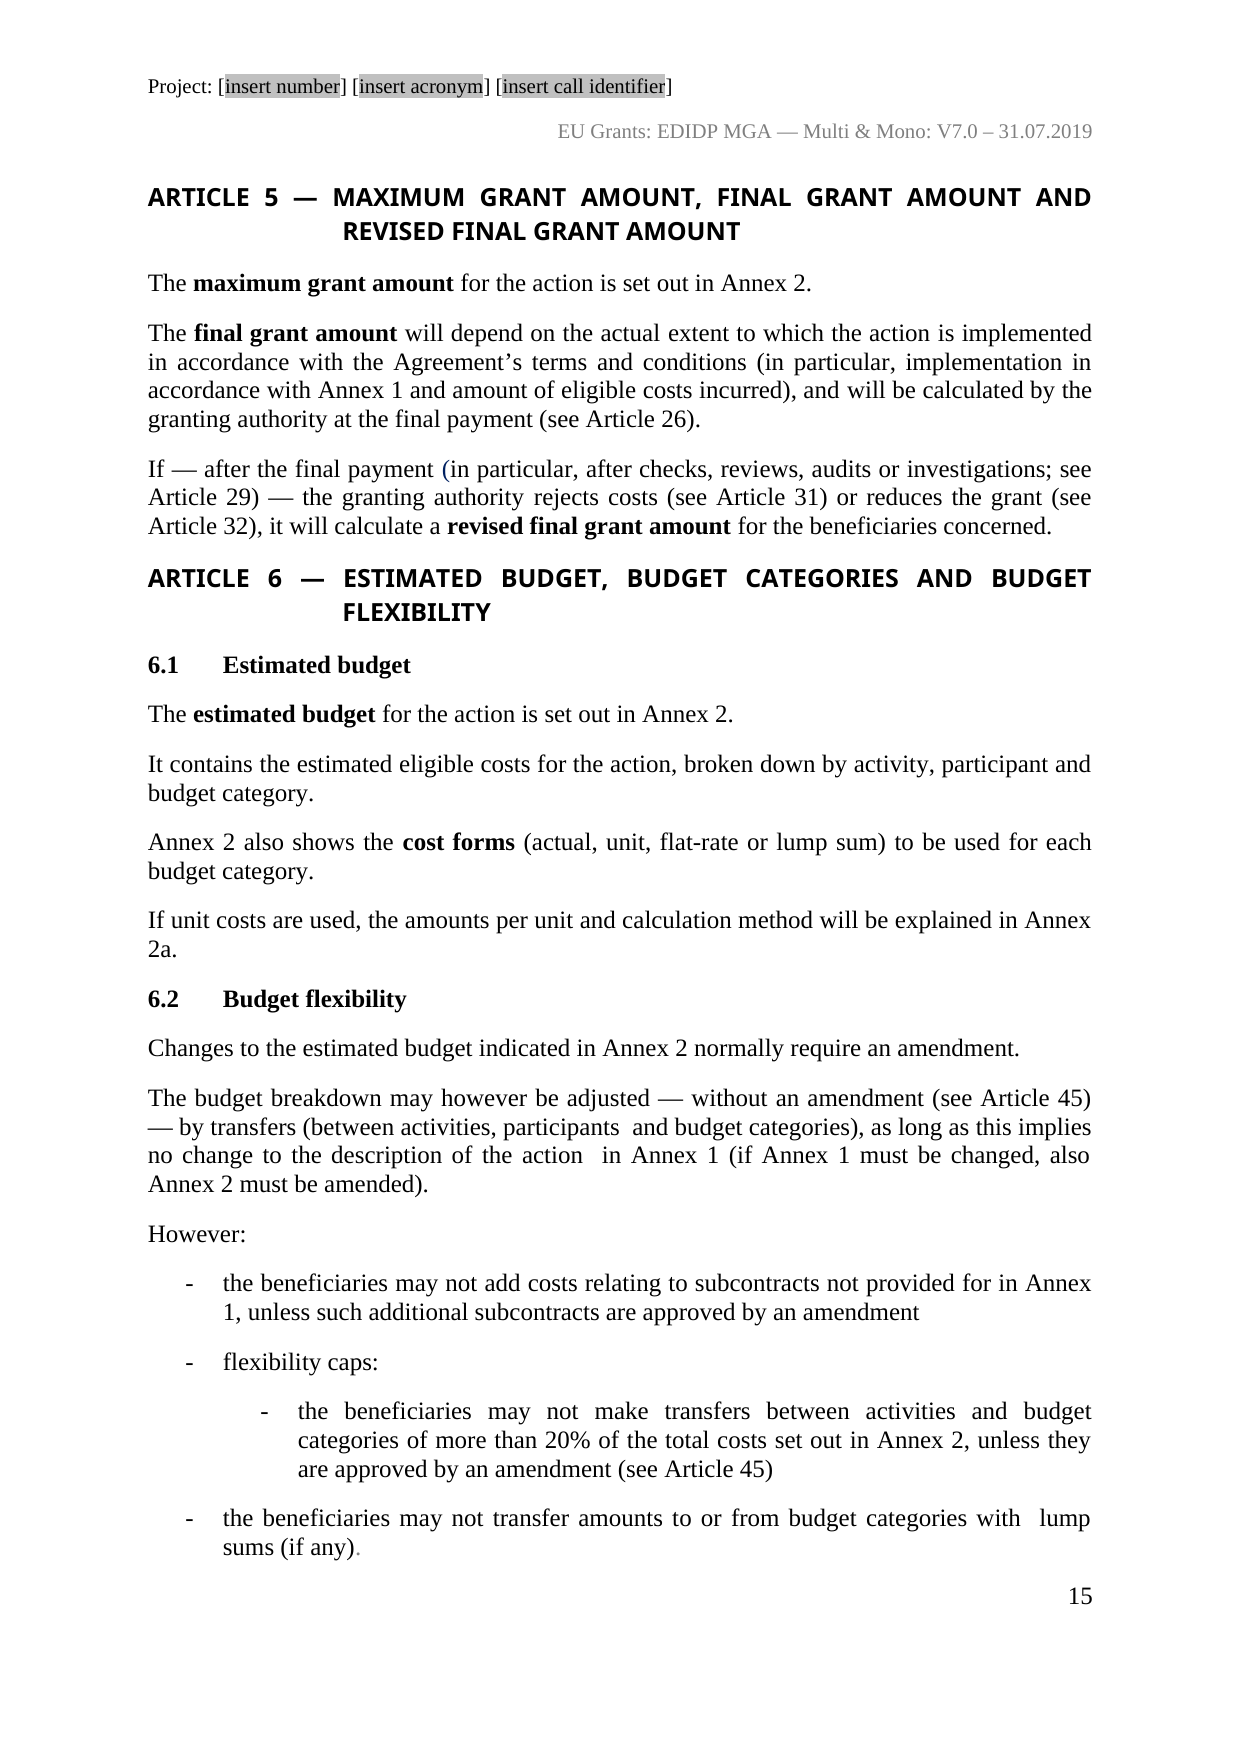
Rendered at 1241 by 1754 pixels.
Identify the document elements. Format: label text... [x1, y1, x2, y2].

text If unit costs are used, the amounts per unit and calculation method will be explained in Annex 2a. [148, 906, 1092, 963]
text The final grant amount will depend on the actual extent to which the action is implemented in accordance with the Agreement’s terms and conditions (in particular, implementation in accordance with Annex 1 and amount of eligible costs incurred), and will be calculated by the granting authority at the final payment (see Article 26). [148, 318, 1092, 433]
subtitle 6.2 Budget flexibility [148, 984, 1092, 1013]
subtitle ARTICLE 6 — ESTIMATED BUDGET, BUDGET CATEGORIES AND BUDGET FLEXIBILITY [148, 561, 1092, 629]
list the beneficiaries may not make transfers between activities and budget categories of more than 20% of the total costs set out in Annex 2, unless they are approved by an amendment (see Article 45) [260, 1396, 1092, 1483]
list the beneficiaries may not transfer amounts to or from budget categories with lump sums (if any). [185, 1503, 1092, 1561]
text The budget breakdown may however be adjusted — without an amendment (see Article 45) — by transfers (between activities, participants and budget categories), as long as this implies no change to the description of the action in Annex 1 (if Annex 1 must be changed, also Annex 2 must be amended). [148, 1083, 1092, 1198]
text It contains the estimated eligible costs for the action, broken down by activity, participant and budget category. [148, 749, 1092, 806]
text Changes to the estimated budget indicated in Annex 2 normally require an amendment. [148, 1033, 1092, 1062]
list the beneficiaries may not add costs relating to subcontracts not provided for in Annex 1, unless such additional subcontracts are approved by an amendment [185, 1268, 1092, 1326]
subtitle 6.1 Estimated budget [148, 650, 1092, 678]
text The estimated budget for the action is set out in Annex 2. [148, 699, 1092, 728]
text If — after the final payment (in particular, after checks, reviews, audits or investigations; see Article 29) — the granting authority rejects costs (see Article 31) or reduces the grant (see Article 32), it will calculate a revised final grant amount for the beneficiaries concerned. [148, 454, 1092, 540]
text Annex 2 also shows the cost forms (actual, unit, flat-rate or lump sum) to be used for each budget category. [148, 827, 1092, 885]
list flexibility caps: [185, 1347, 1092, 1376]
text The maximum grant amount for the action is set out in Annex 2. [148, 268, 1092, 297]
text However: [148, 1219, 1092, 1248]
subtitle ARTICLE 5 — MAXIMUM GRANT AMOUNT, FINAL GRANT AMOUNT AND REVISED FINAL GRANT AMOUNT [148, 179, 1092, 247]
